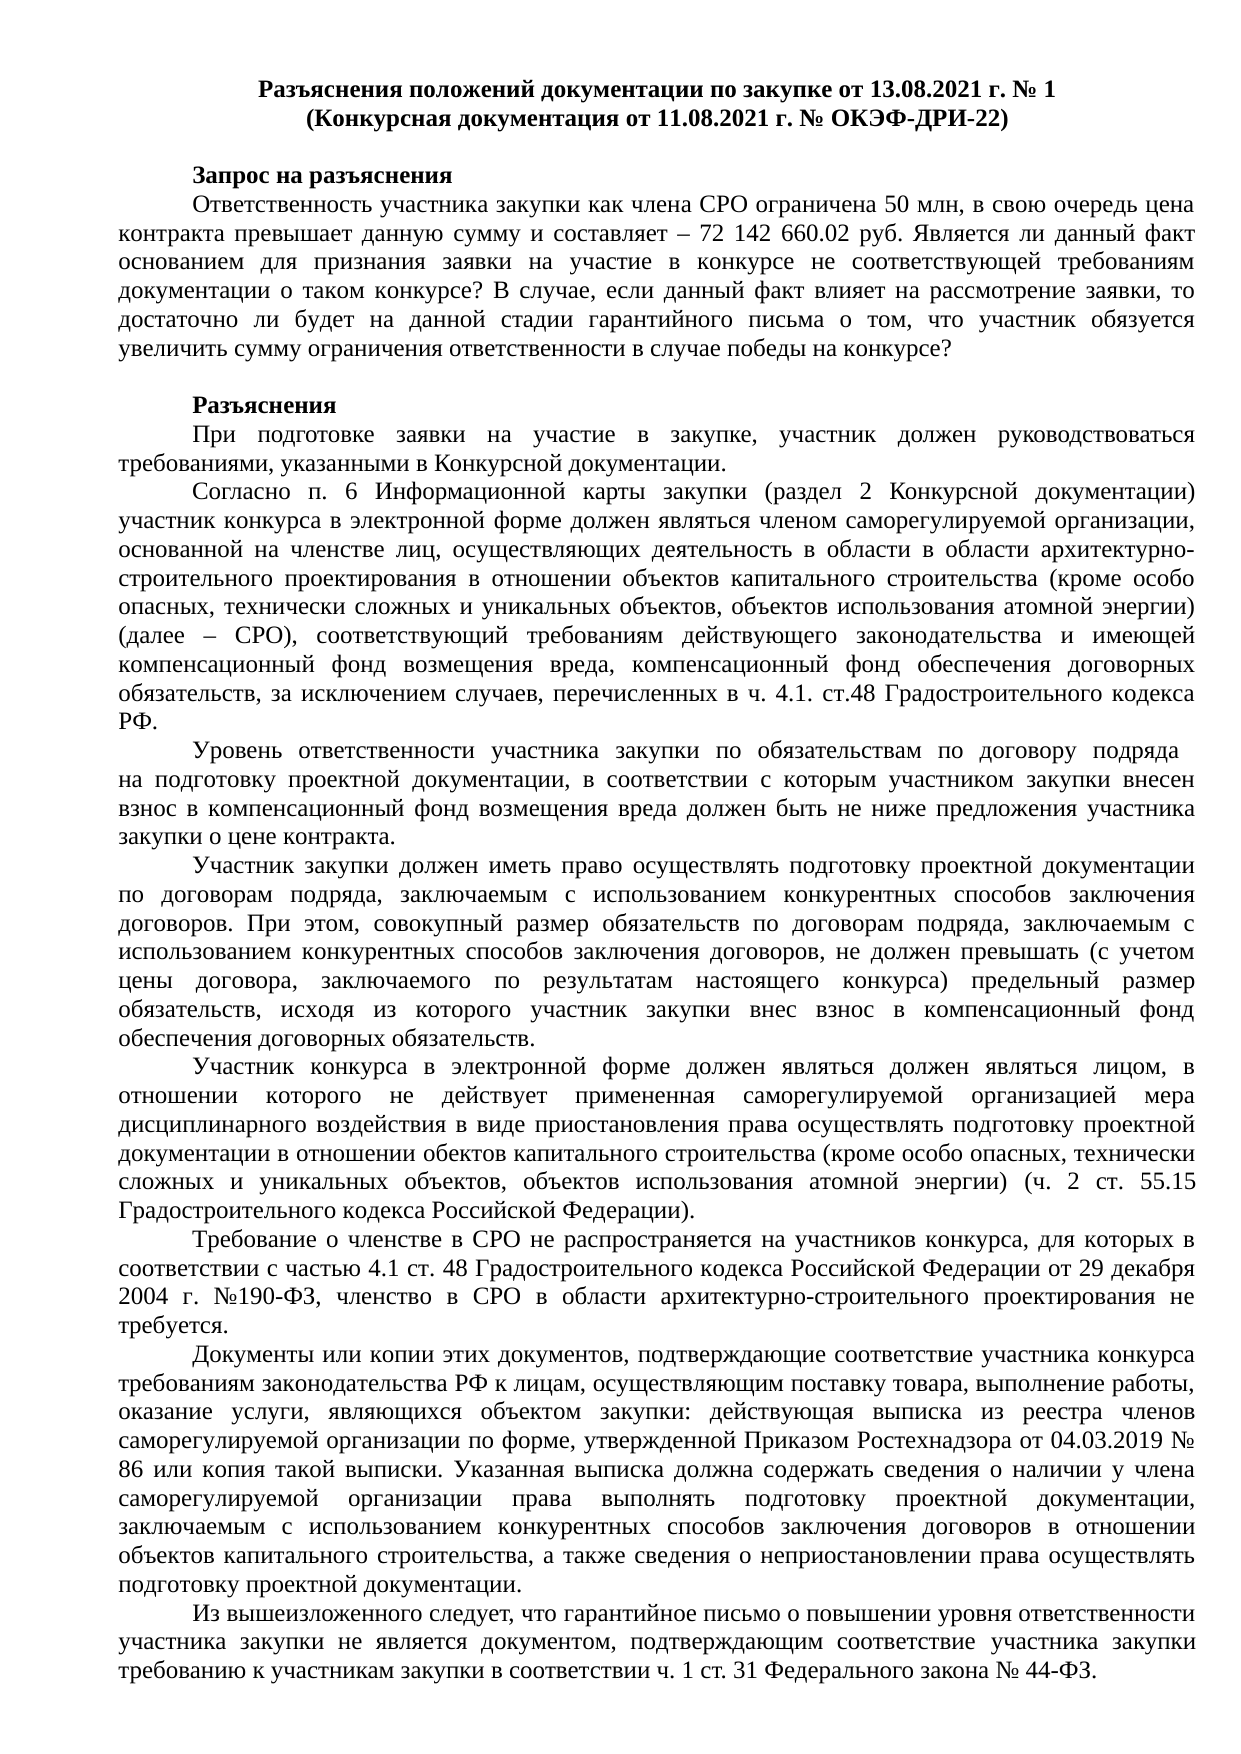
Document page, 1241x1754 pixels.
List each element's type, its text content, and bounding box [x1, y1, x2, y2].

text Разъяснения [118, 390, 1196, 419]
text Участник конкурса в электронной форме должен являться должен являться лицом, в отношении которого не действует примененная саморегулируемой организацией мера дисциплинарного воздействия в виде приостановления права осуществлять подготовку проектной документации в отношении обектов капитального строительства (кроме особо опасных, технически сложных и уникальных объектов, объектов использования атомной энергии) (ч. 2 ст. 55.15 Градостроительного кодекса Российской Федерации). [118, 1051, 1196, 1224]
text Разъяснения положений документации по закупке от 13.08.2021 г. № 1 [118, 74, 1196, 103]
text Из вышеизложенного следует, что гарантийное письмо о повышении уровня ответственности участника закупки не является документом, подтверждающим соответствие участника закупки требованию к участникам закупки в соответствии ч. 1 ст. 31 Федерального закона № 44-ФЗ. [118, 1598, 1196, 1684]
text Ответственность участника закупки как члена СРО ограничена 50 млн, в свою очередь цена контракта превышает данную сумму и составляет – 72 142 660.02 руб. Является ли данный факт основанием для признания заявки на участие в конкурсе не соответствующей требованиям документации о таком конкурсе? В случае, если данный факт влияет на рассмотрение заявки, то достаточно ли будет на данной стадии гарантийного письма о том, что участник обязуется увеличить сумму ограничения ответственности в случае победы на конкурсе? [118, 189, 1196, 361]
text Документы или копии этих документов, подтверждающие соответствие участника конкурса требованиям законодательства РФ к лицам, осуществляющим поставку товара, выполнение работы, оказание услуги, являющихся объектом закупки: действующая выписка из реестра членов саморегулируемой организации по форме, утвержденной Приказом Ростехнадзора от 04.03.2019 № 86 или копия такой выписки. Указанная выписка должна содержать сведения о наличии у члена саморегулируемой организации права выполнять подготовку проектной документации, заключаемым с использованием конкурентных способов заключения договоров в отношении объектов капитального строительства, а также сведения о неприостановлении права осуществлять подготовку проектной документации. [118, 1339, 1196, 1598]
text (Конкурсная документация от 11.08.2021 г. № ОКЭФ-ДРИ-22) [118, 103, 1196, 131]
text Запрос на разъяснения [118, 160, 1196, 189]
text Участник закупки должен иметь право осуществлять подготовку проектной документации по договорам подряда, заключаемым с использованием конкурентных способов заключения договоров. При этом, совокупный размер обязательств по договорам подряда, заключаемым с использованием конкурентных способов заключения договоров, не должен превышать (с учетом цены договора, заключаемого по результатам настоящего конкурса) предельный размер обязательств, исходя из которого участник закупки внес взнос в компенсационный фонд обеспечения договорных обязательств. [118, 850, 1196, 1051]
text Согласно п. 6 Информационной карты закупки (раздел 2 Конкурсной документации) участник конкурса в электронной форме должен являться членом саморегулируемой организации, основанной на членстве лиц, осуществляющих деятельность в области в области архитектурно-строительного проектирования в отношении объектов капитального строительства (кроме особо опасных, технически сложных и уникальных объектов, объектов использования атомной энергии) (далее – СРО), соответствующий требованиям действующего законодательства и имеющей компенсационный фонд возмещения вреда, компенсационный фонд обеспечения договорных обязательств, за исключением случаев, перечисленных в ч. 4.1. ст.48 Градостроительного кодекса РФ. [118, 476, 1196, 735]
text При подготовке заявки на участие в закупке, участник должен руководствоваться требованиями, указанными в Конкурсной документации. [118, 419, 1196, 476]
text Уровень ответственности участника закупки по обязательствам по договору подряда на подготовку проектной документации, в соответствии с которым участником закупки внесен взнос в компенсационный фонд возмещения вреда должен быть не ниже предложения участника закупки о цене контракта. [118, 735, 1196, 850]
text Требование о членстве в СРО не распространяется на участников конкурса, для которых в соответствии с частью 4.1 ст. 48 Градостроительного кодекса Российской Федерации от 29 декабря 2004 г. №190-ФЗ, членство в СРО в области архитектурно-строительного проектирования не требуется. [118, 1224, 1196, 1339]
